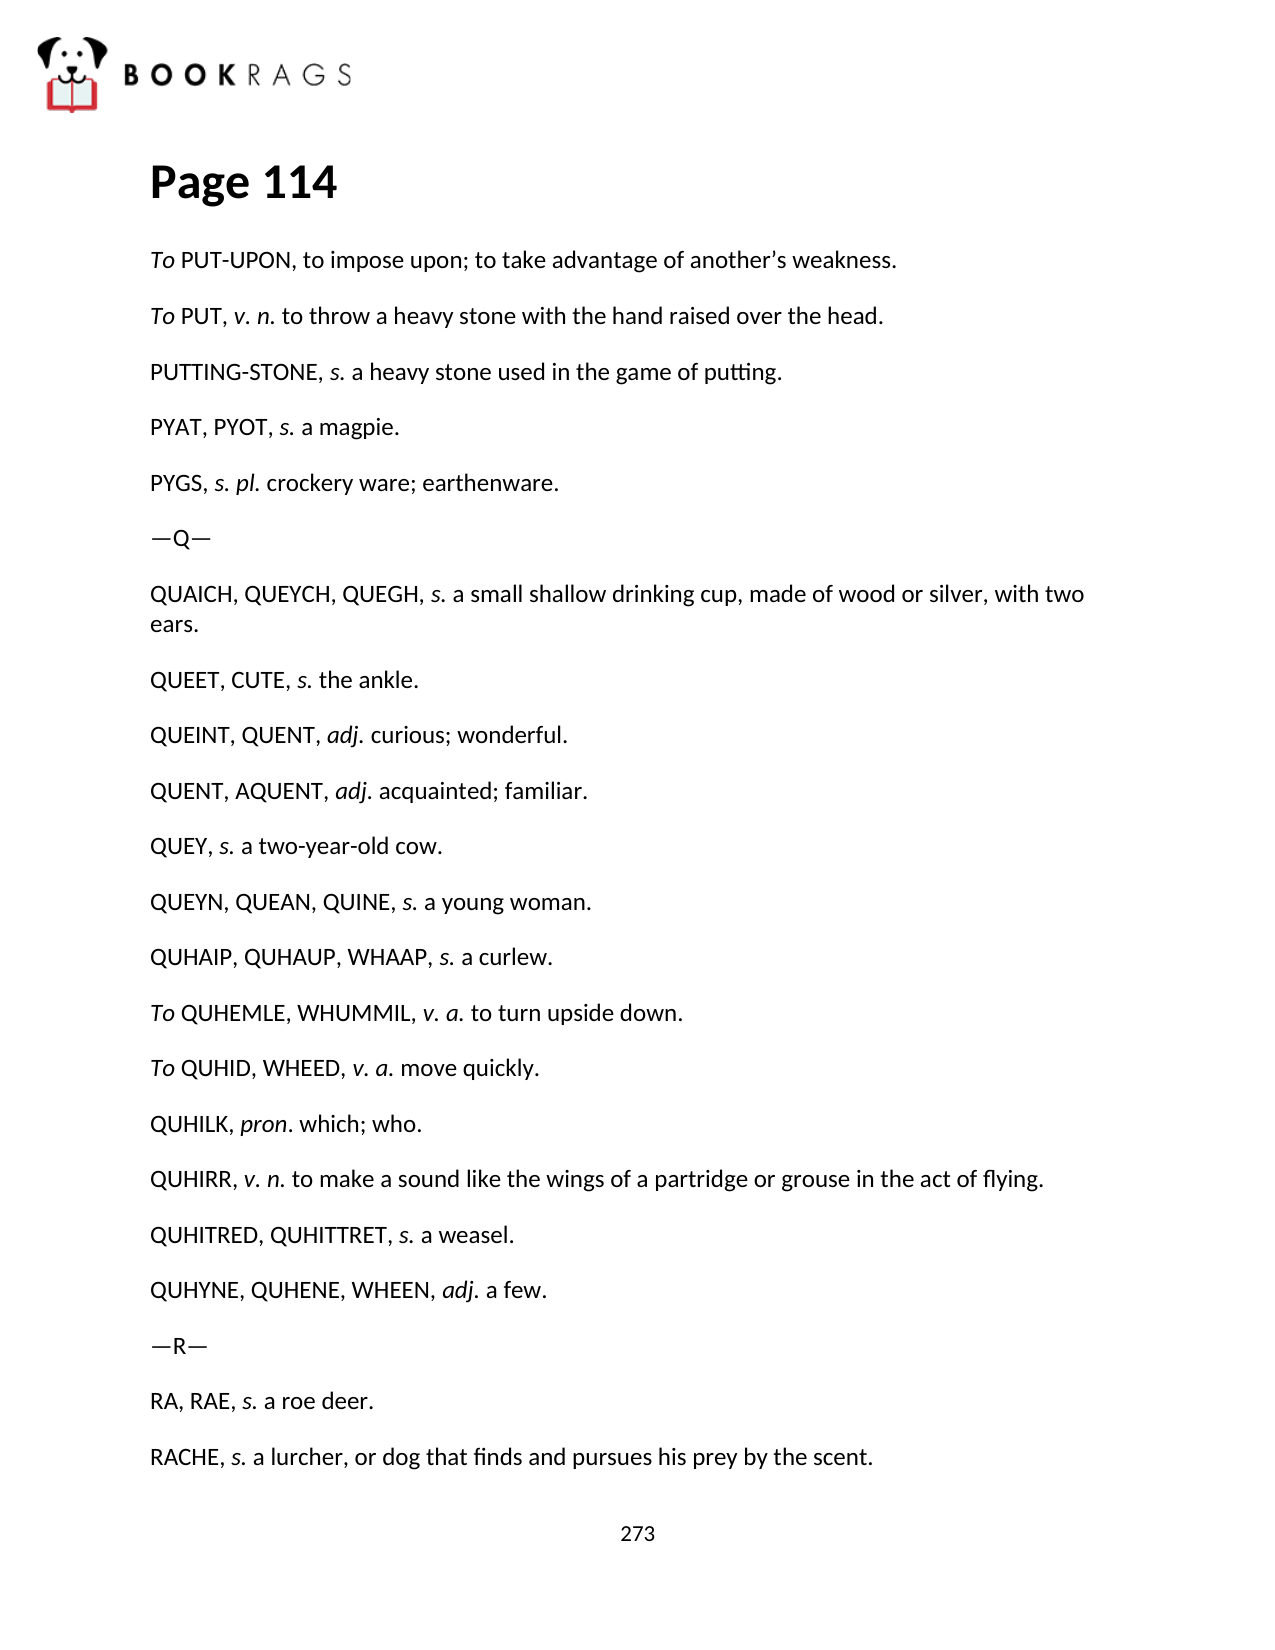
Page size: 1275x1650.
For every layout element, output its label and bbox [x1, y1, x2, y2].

picture [37, 37, 351, 113]
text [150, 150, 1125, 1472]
